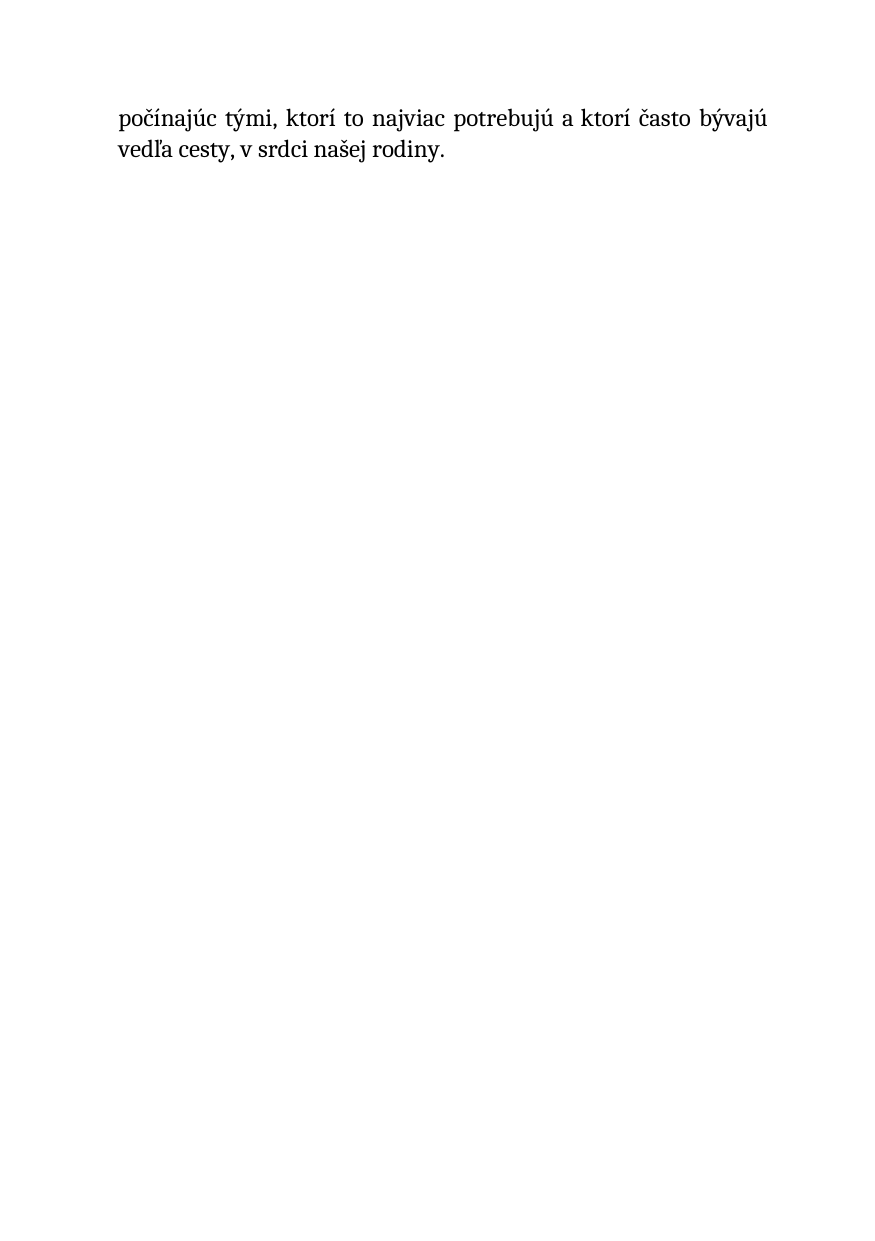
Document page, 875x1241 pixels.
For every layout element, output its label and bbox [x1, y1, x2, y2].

text [118, 103, 768, 163]
